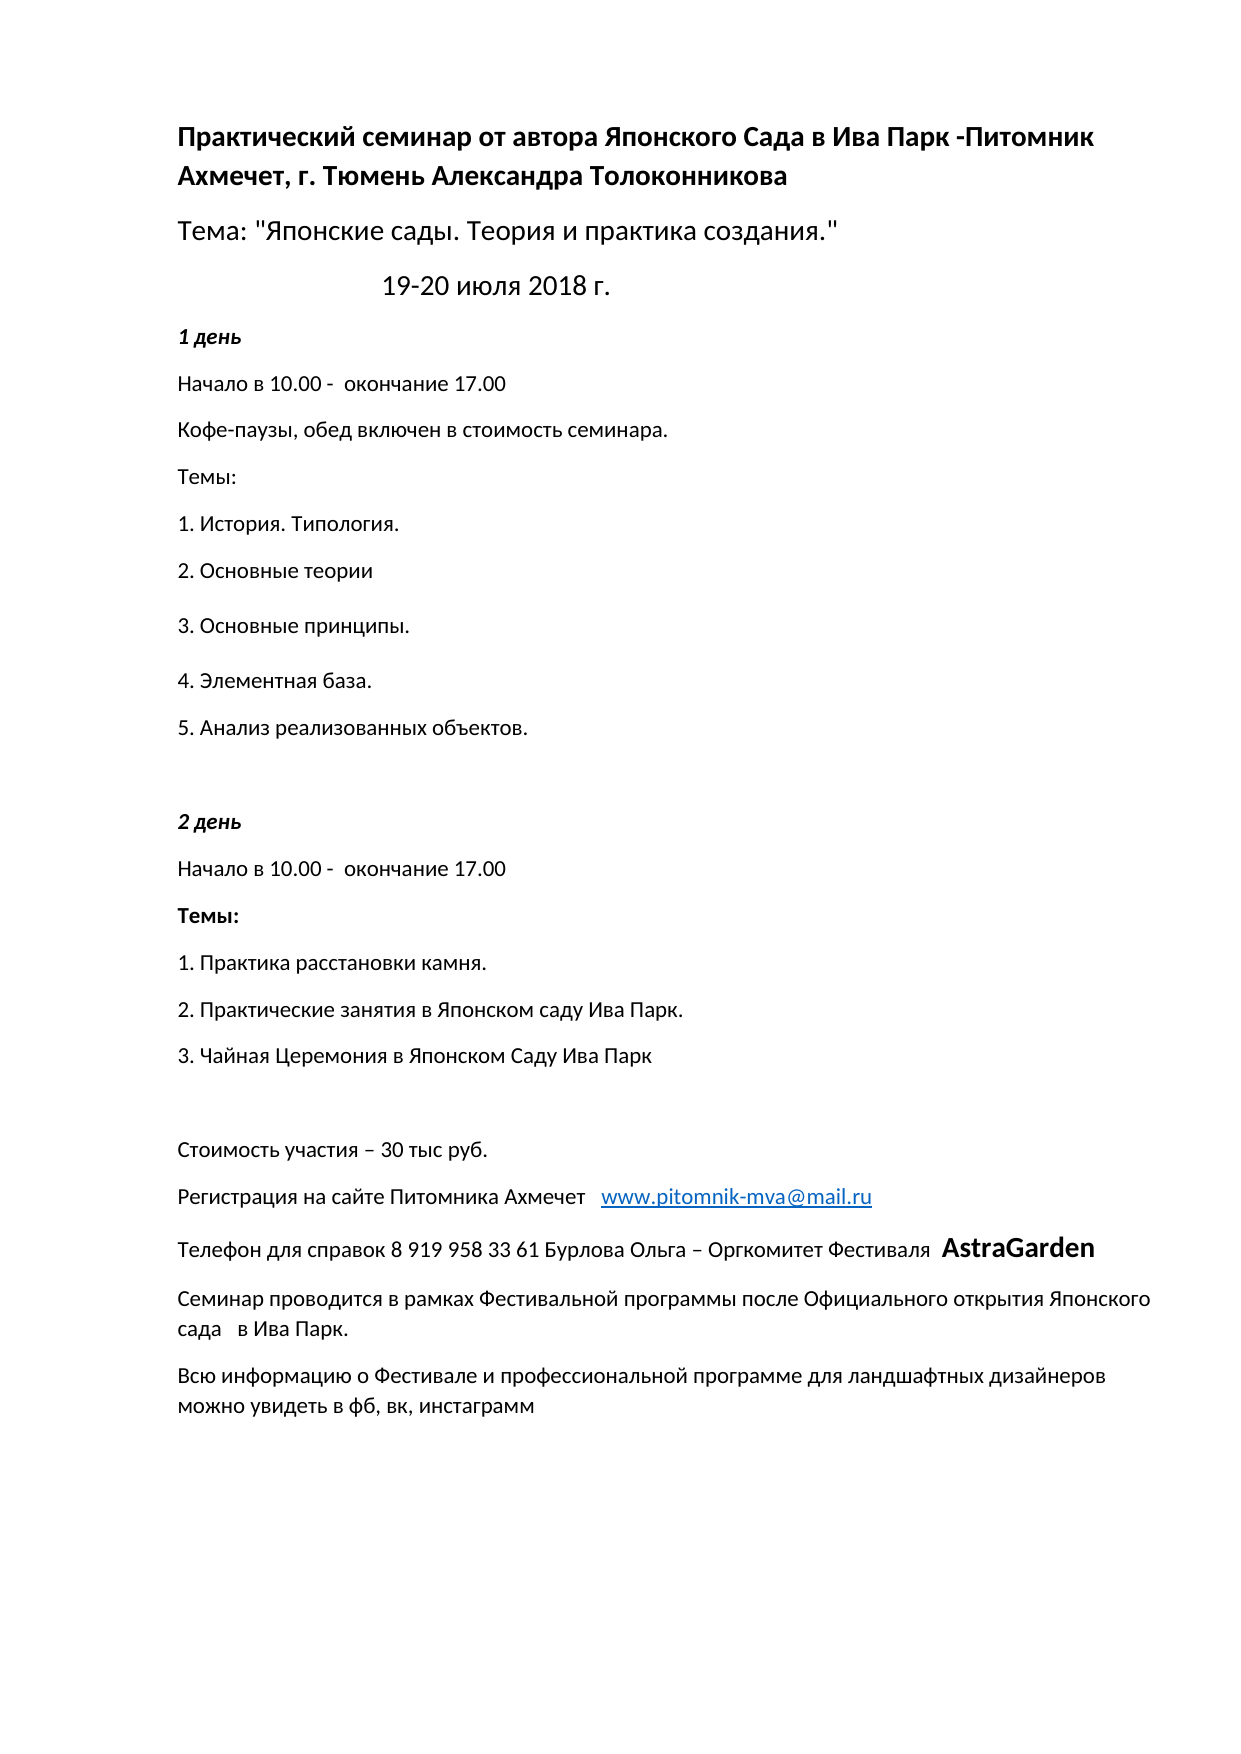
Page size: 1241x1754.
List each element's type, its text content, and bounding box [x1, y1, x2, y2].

text 5. Анализ реализованных объектов. [177, 713, 1152, 742]
text 2. Основные теории [177, 556, 1152, 584]
text Всю информацию о Фестивале и профессиональной программе для ландшафтных дизайнеров можно увидеть в фб, вк, инстаграмм [177, 1361, 1152, 1419]
text Регистрация на сайте Питомника Ахмечет www.pitomnik-mva@mail.ru [177, 1182, 1152, 1210]
text Кофе-паузы, обед включен в стоимость семинара. [177, 416, 1152, 444]
text 2. Практические занятия в Японском саду Ива Парк. [177, 995, 1152, 1023]
text 3. Основные принципы. [177, 611, 1152, 639]
text 1. Практика расстановки камня. [177, 948, 1152, 976]
text Тема: "Японские сады. Теория и практика создания." [177, 212, 1152, 247]
text Темы: [177, 901, 1152, 929]
text Начало в 10.00 - окончание 17.00 [177, 369, 1152, 397]
text 1. История. Типология. [177, 509, 1152, 537]
text 2 день [177, 807, 1152, 835]
text Практический семинар от автора Японского Сада в Ива Парк -Питомник Ахмечет, г. Тюмень Александра Толоконникова [177, 118, 1152, 192]
text 19-20 июля 2018 г. [177, 267, 1152, 302]
text Темы: [177, 462, 1152, 491]
text Семинар проводится в рамках Фестивальной программы после Официального открытия Японского сада в Ива Парк. [177, 1284, 1152, 1342]
text Стоимость участия – 30 тыс руб. [177, 1135, 1152, 1163]
text Телефон для справок 8 919 958 33 61 Бурлова Ольга – Оргкомитет Фестиваля AstraGarden [177, 1229, 1152, 1265]
text Начало в 10.00 - окончание 17.00 [177, 854, 1152, 882]
text 4. Элементная база. [177, 667, 1152, 695]
text 3. Чайная Церемония в Японском Саду Ива Парк [177, 1042, 1152, 1070]
text 1 день [177, 322, 1152, 350]
